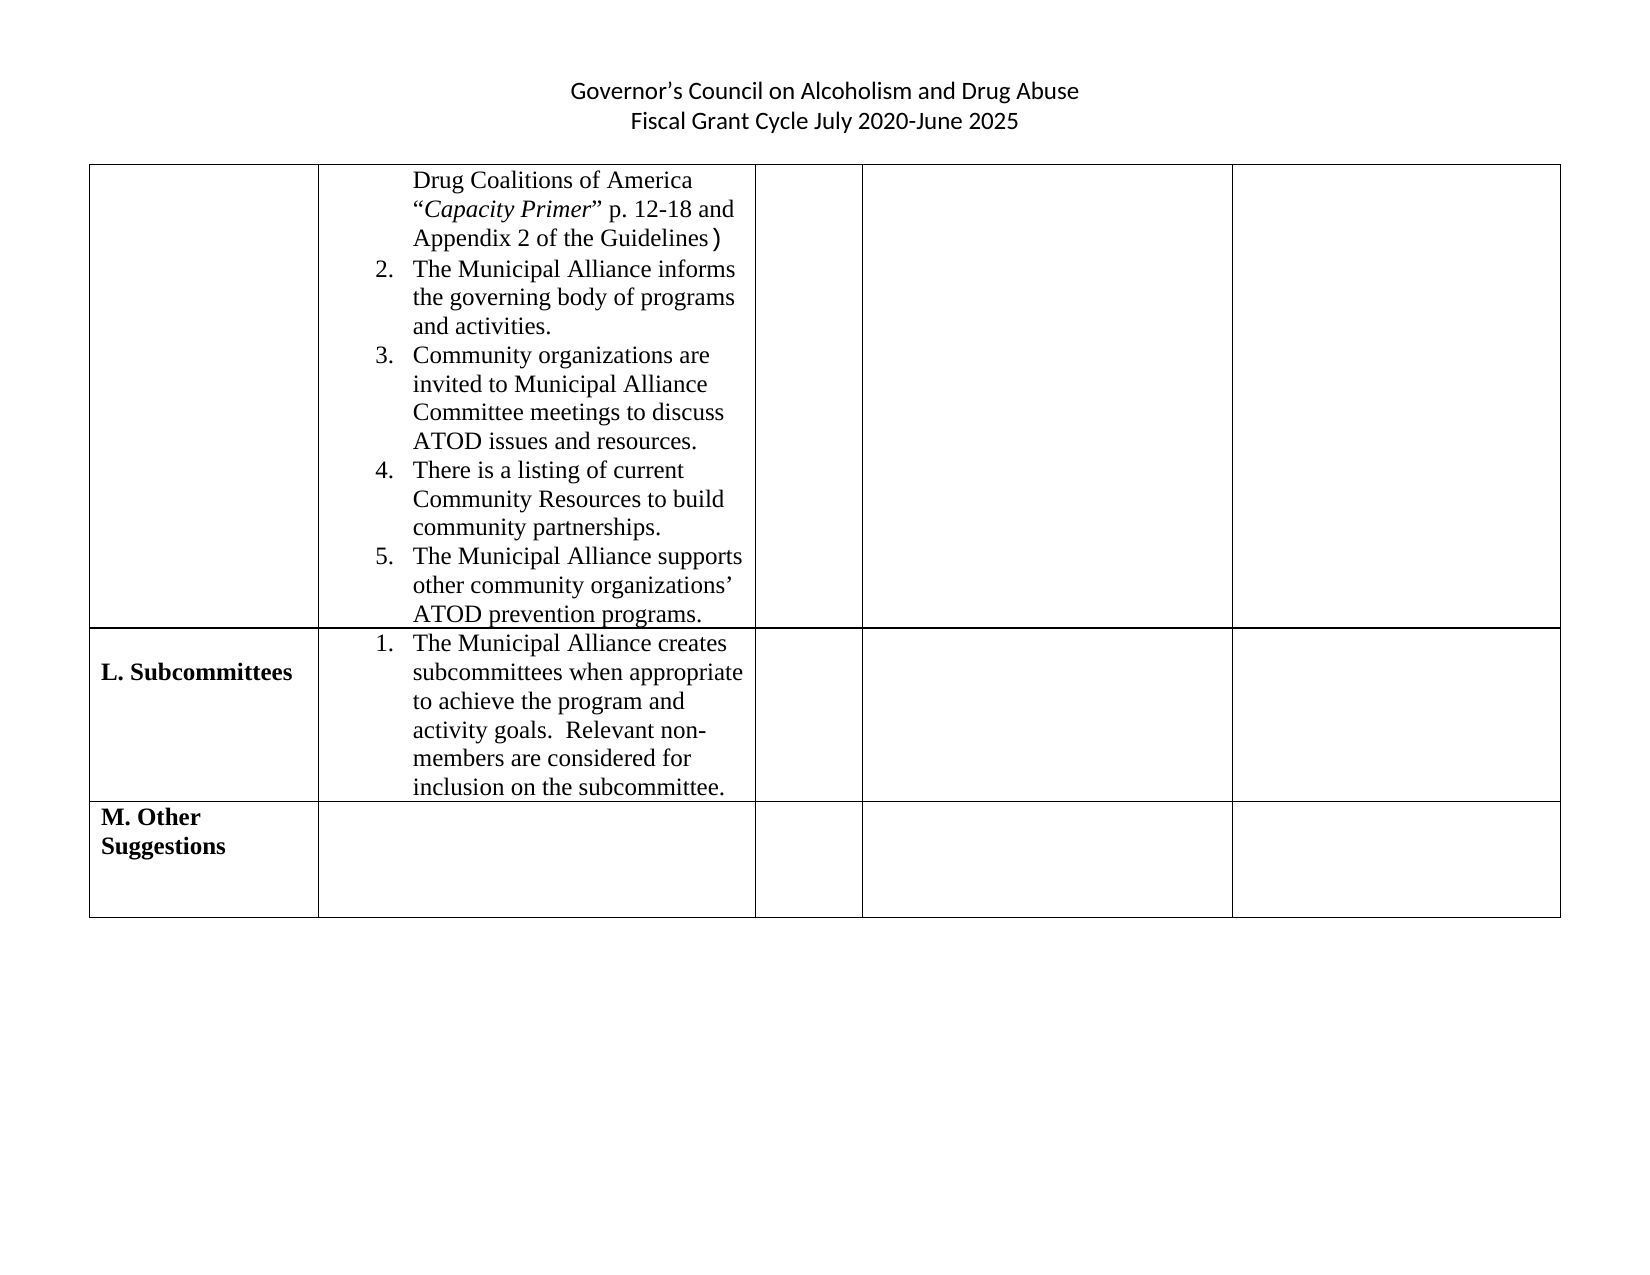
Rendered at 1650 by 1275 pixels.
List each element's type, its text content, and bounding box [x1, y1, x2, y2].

table_cell [1233, 802, 1560, 917]
table_cell The Municipal Alliance creates subcommittees when appropriate to achieve the program and activity goals. Relevant non-members are considered for inclusion on the subcommittee. [319, 629, 755, 801]
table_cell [319, 165, 755, 627]
table_cell [756, 802, 862, 917]
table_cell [90, 165, 318, 627]
table_cell [863, 802, 1232, 917]
table_cell [1233, 629, 1560, 801]
table_cell [863, 165, 1232, 627]
table_cell [319, 802, 755, 917]
table_cell L. Subcommittees [90, 629, 318, 801]
table_cell [756, 629, 862, 801]
table_cell M. Other Suggestions [90, 802, 318, 917]
table_cell [756, 165, 862, 627]
table_cell [863, 629, 1232, 801]
table_cell [1233, 165, 1560, 627]
